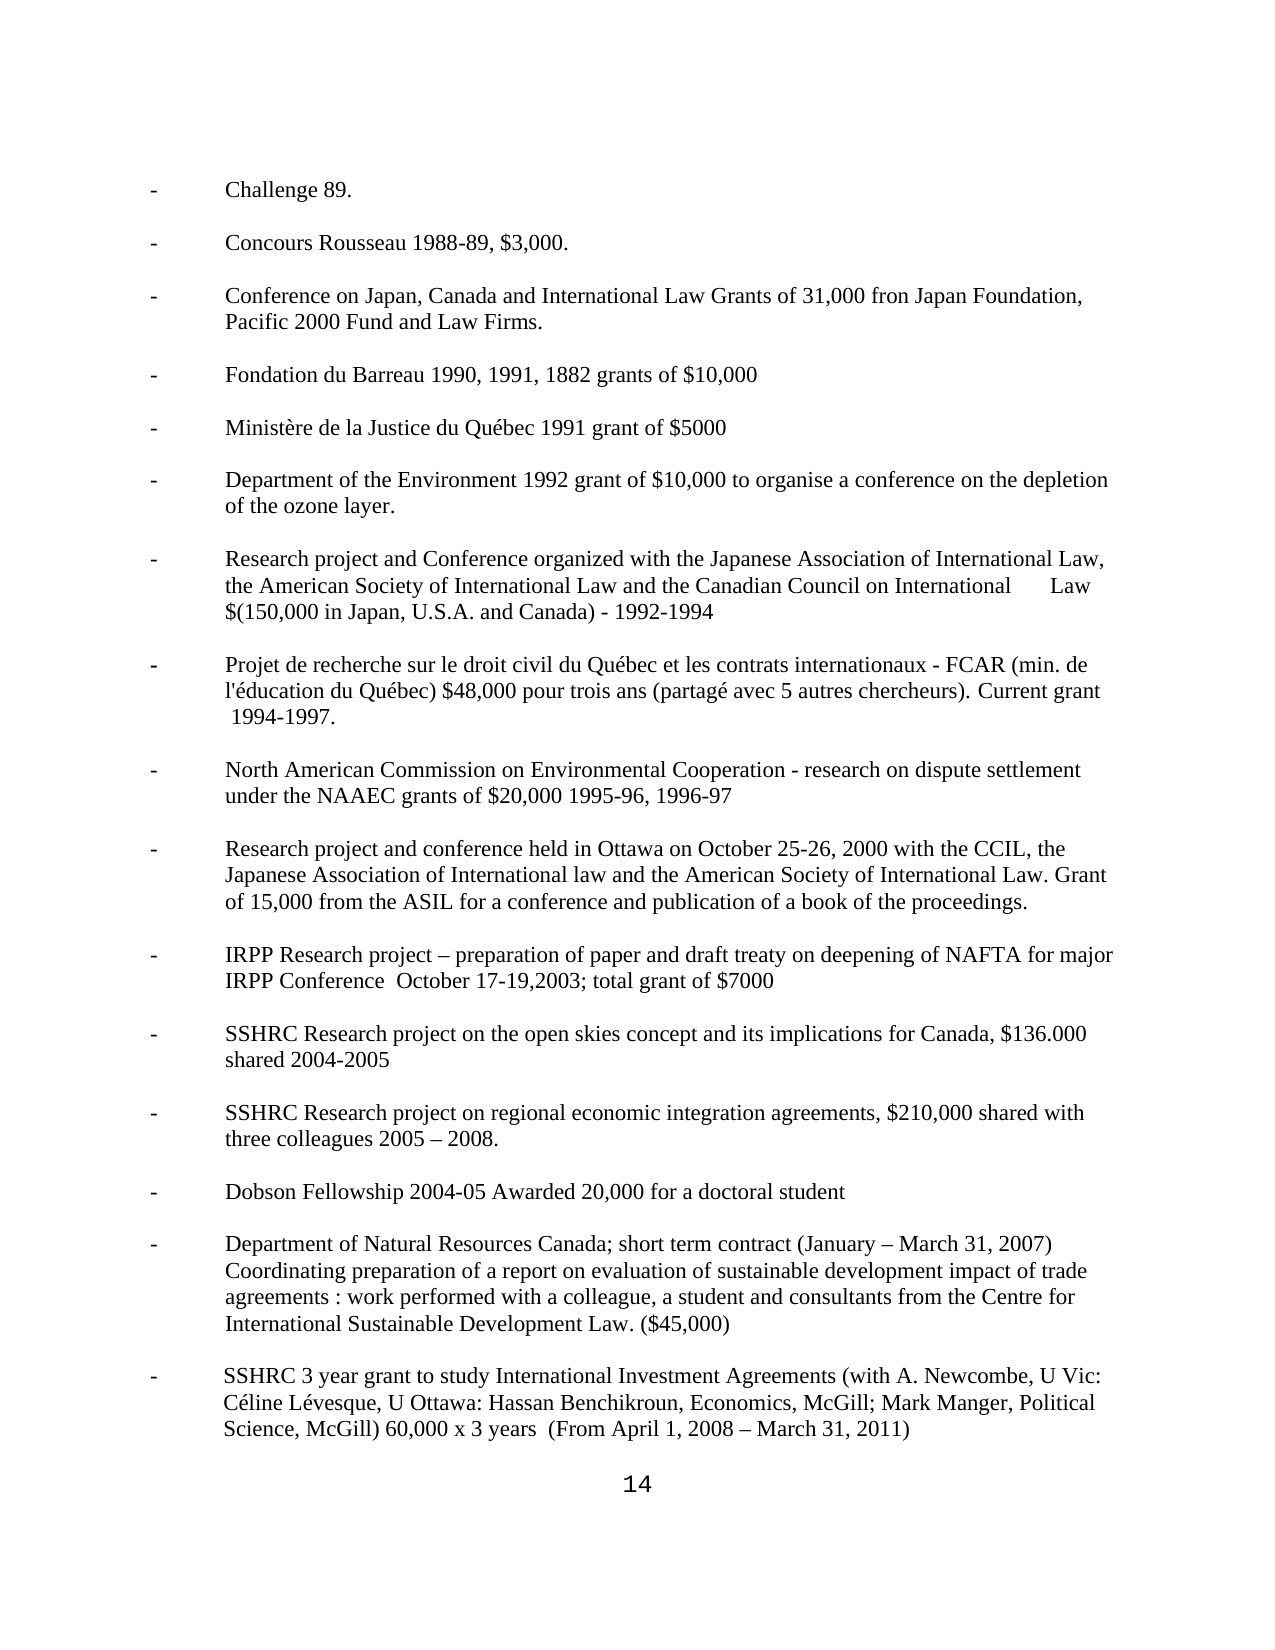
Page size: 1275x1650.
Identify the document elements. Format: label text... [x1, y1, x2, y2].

text - Concours Rousseau 1988-89, $3,000. [150, 229, 1125, 255]
text - Research project and conference held in on with the CCIL, the Japanese Association of International law and the American Society of International Law. Grant of 15,000 from the ASIL for a conference and publication of a book of the proceedings. [150, 835, 1125, 914]
text - Department of Natural Resources Canada; short term contract (January – March 31, 2007) Coordinating preparation of a report on evaluation of sustainable development impact of trade agreements : work performed with a colleague, a student and consultants from the Centre for International Sustainable Development Law. ($45,000) [150, 1231, 1125, 1336]
text - Conference on Japan, Canada and International Law Grants of 31,000 fron Japan Foundation, Pacific 2000 Fund and Law Firms. [150, 282, 1125, 334]
text - Challenge 89. [150, 176, 1125, 203]
text - Projet de recherche sur le droit civil du Québec et les contrats internationaux - FCAR (min. de l'éducation du Québec) $48,000 pour trois ans (partagé avec 5 autres chercheurs). Current grant [150, 651, 1125, 703]
text 1994-1997. [150, 703, 1125, 730]
text - SSHRC Research project on regional economic integration agreements, $210,000 shared with three colleagues 2005 – 2008. [150, 1099, 1125, 1151]
text - Ministère de la Justice du Québec 1991 grant of $5000 [150, 413, 1125, 440]
text - North American Commission on Environmental Cooperation - research on dispute settlement under the NAAEC grants of $20,000 1995-96, 1996-97 [150, 756, 1125, 809]
text - Research project and Conference organized with the Japanese Association of International Law, the American Society of International Law and the Canadian Council on International Law $(150,000 in Japan, U.S.A. and Canada) - 1992-1994 [150, 545, 1125, 624]
text - SSHRC 3 year grant to study International Investment Agreements (with A. Newcombe, U Vic: Céline Lévesque, U Ottawa: Hassan Benchikroun, Economics, McGill; Mark Manger, Political Science, McGill) 60,000 x 3 years (From April 1, 2008 – March 31, 2011) [150, 1362, 1125, 1441]
text - SSHRC Research project on the open skies concept and its implications for , $136.000 shared 2004-2005 [150, 1020, 1125, 1072]
text - Fondation du Barreau 1990, 1991, 1882 grants of $10,000 [150, 361, 1125, 387]
text - Department of the Environment 1992 grant of $10,000 to organise a conference on the depletion of the ozone layer. [150, 466, 1125, 519]
text - IRPP Research project – preparation of paper and draft treaty on deepening of NAFTA for major IRPP Conference ; total grant of $7000 [150, 941, 1125, 993]
text - Dobson Fellowship 2004-05 Awarded 20,000 for a doctoral student [150, 1178, 1125, 1204]
